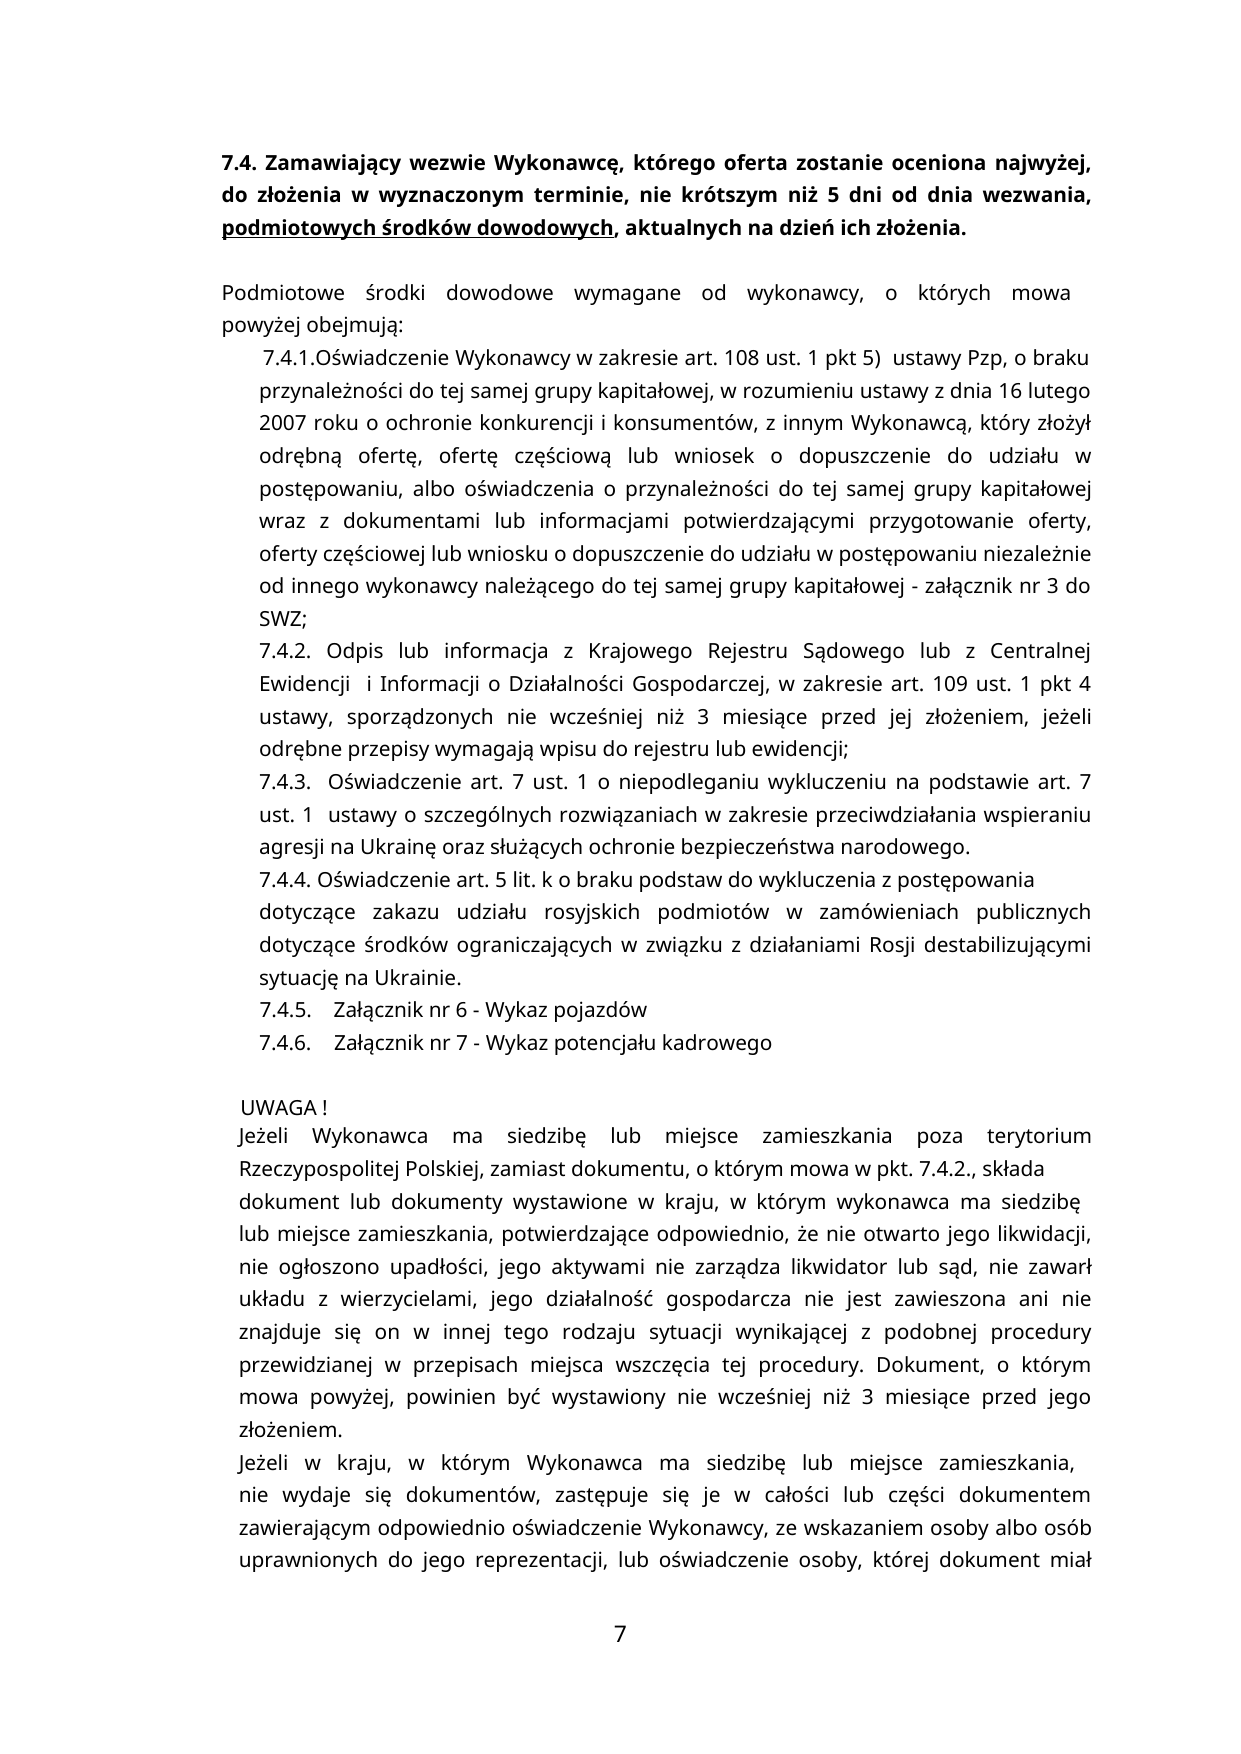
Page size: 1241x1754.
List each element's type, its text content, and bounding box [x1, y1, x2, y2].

text 7.4.3. Oświadczenie art. 7 ust. 1 o niepodleganiu wykluczeniu na podstawie art. 7 ust. 1 ustawy o szczególnych rozwiązaniach w zakresie przeciwdziałania wspieraniu agresji na Ukrainę oraz służących ochronie bezpieczeństwa narodowego. [259, 767, 1093, 861]
list Załącznik nr 7 - Wykaz potencjału kadrowego [259, 1028, 1093, 1056]
text UWAGA ! [229, 1093, 1093, 1122]
text 7.4.1.Oświadczenie Wykonawcy w zakresie art. 108 ust. 1 pkt 5) ustawy Pzp, o braku przynależności do tej samej grupy kapitałowej, w rozumieniu ustawy z dnia 16 lutego 2007 roku o ochronie konkurencji i konsumentów, z innym Wykonawcą, który złożył odrębną ofertę, ofertę częściową lub wniosek o dopuszczenie do udziału w postępowaniu, albo oświadczenia o przynależności do tej samej grupy kapitałowej wraz z dokumentami lub informacjami potwierdzającymi przygotowanie oferty, oferty częściowej lub wniosku o dopuszczenie do udziału w postępowaniu niezależnie od innego wykonawcy należącego do tej samej grupy kapitałowej - załącznik nr 3 do SWZ; [221, 343, 1093, 632]
text 7.4.2. Odpis lub informacja z Krajowego Rejestru Sądowego lub z Centralnej Ewidencji i Informacji o Działalności Gospodarczej, w zakresie art. 109 ust. 1 pkt 4 ustawy, sporządzonych nie wcześniej niż 3 miesiące przed jej złożeniem, jeżeli odrębne przepisy wymagają wpisu do rejestru lub ewidencji; [259, 637, 1093, 763]
text Jeżeli Wykonawca ma siedzibę lub miejsce zamieszkania poza terytorium Rzeczypospolitej Polskiej, zamiast dokumentu, o którym mowa w pkt. 7.4.2., składa [238, 1122, 1093, 1183]
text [238, 1448, 1093, 1574]
text 7.4.4. Oświadczenie art. 5 lit. k o braku podstaw do wykluczenia z postępowania [259, 865, 1093, 893]
text dotyczące zakazu udziału rosyjskich podmiotów w zamówieniach publicznych dotyczące środków ograniczających w związku z działaniami Rosji destabilizującymi sytuację na Ukrainie. [259, 897, 1093, 991]
text 7.4. Zamawiający wezwie Wykonawcę, którego oferta zostanie oceniona najwyżej, do złożenia w wyznaczonym terminie, nie krótszym niż 5 dni od dnia wezwania, podmiotowych środków dowodowych, aktualnych na dzień ich złożenia. [221, 148, 1093, 241]
text dokument lub dokumenty wystawione w kraju, w którym wykonawca ma siedzibę lub miejsce zamieszkania, potwierdzające odpowiednio, że nie otwarto jego likwidacji, nie ogłoszono upadłości, jego aktywami nie zarządza likwidator lub sąd, nie zawarł układu z wierzycielami, jego działalność gospodarcza nie jest zawieszona ani nie znajduje się on w innej tego rodzaju sytuacji wynikającej z podobnej procedury przewidzianej w przepisach miejsca wszczęcia tej procedury. Dokument, o którym mowa powyżej, powinien być wystawiony nie wcześniej niż 3 miesiące przed jego złożeniem. [238, 1187, 1093, 1443]
text Podmiotowe środki dowodowe wymagane od wykonawcy, o których mowa powyżej obejmują: [221, 278, 1093, 339]
text 7.4.5. Załącznik nr 6 - Wykaz pojazdów [148, 995, 1093, 1024]
